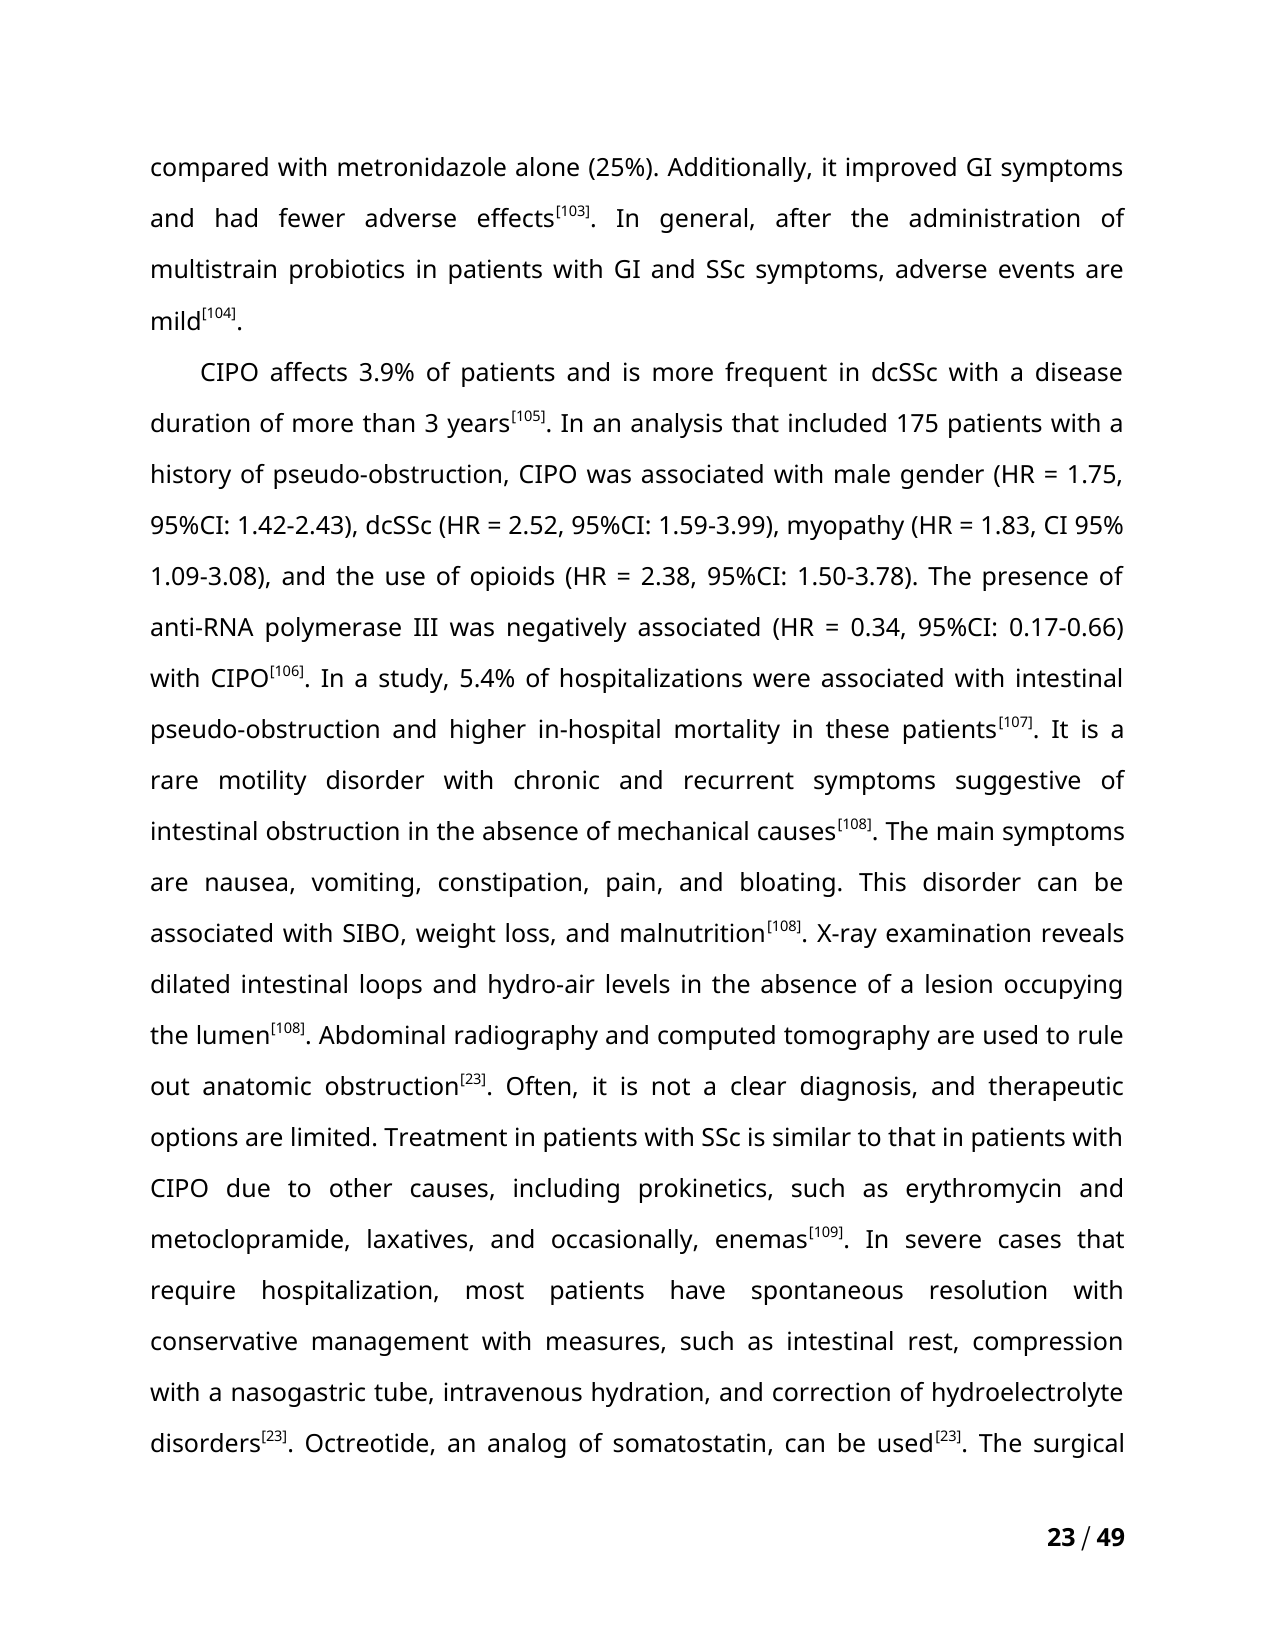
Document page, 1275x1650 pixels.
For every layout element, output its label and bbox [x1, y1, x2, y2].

text [150, 150, 1125, 337]
text [150, 354, 1125, 1460]
